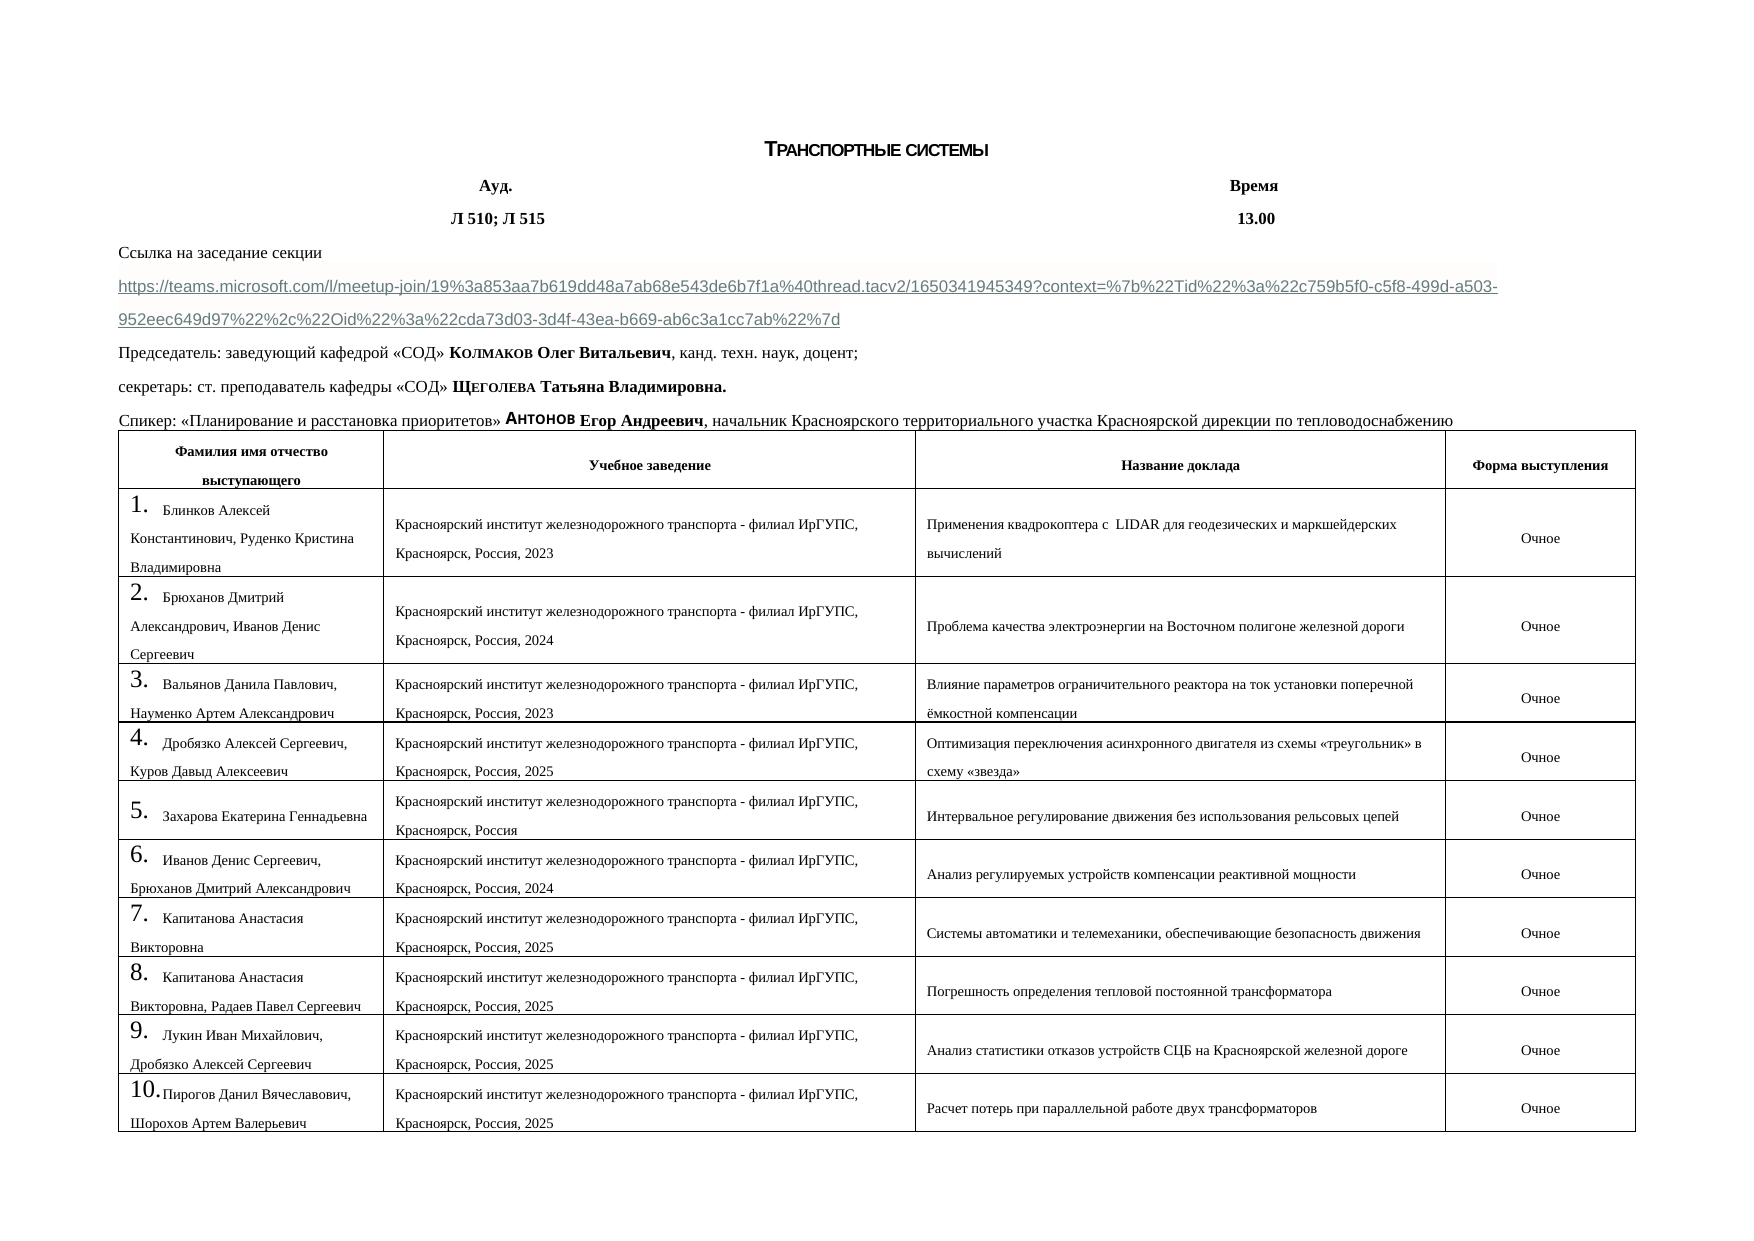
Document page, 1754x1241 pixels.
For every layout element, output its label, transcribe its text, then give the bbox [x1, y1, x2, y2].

table_cell Красноярский институт железнодорожного транспорта - филиал ИрГУПС, Красноярск, Россия, 2024 [384, 840, 915, 897]
table_cell Очное [1446, 664, 1635, 721]
table_cell Красноярский институт железнодорожного транспорта - филиал ИрГУПС, Красноярск, Россия, 2025 [384, 957, 915, 1014]
table_header Ауд. Л 510; Л 515 [119, 161, 877, 228]
table_cell Очное [1446, 781, 1635, 838]
table_cell Красноярский институт железнодорожного транспорта - филиал ИрГУПС, Красноярск, Россия, 2023 [384, 664, 915, 721]
table_cell Проблема качества электроэнергии на Восточном полигоне железной дороги [916, 577, 1445, 663]
table_cell Дробязко Алексей Сергеевич, Куров Давыд Алексеевич [119, 723, 383, 780]
table_cell Анализ статистики отказов устройств СЦБ на Красноярской железной дороге [916, 1015, 1445, 1073]
table_header Фамилия имя отчество выступающего [119, 431, 383, 488]
title Транспортные системы [118, 118, 1636, 161]
table_cell Очное [1446, 1074, 1635, 1131]
table_cell Влияние параметров ограничительного реактора на ток установки поперечной ёмкостной компенсации [916, 664, 1445, 721]
text Ссылка на заседание секции [118, 228, 1636, 262]
table_cell Очное [1446, 957, 1635, 1014]
table_cell Очное [1446, 840, 1635, 897]
table_cell Оптимизация переключения асинхронного двигателя из схемы «треугольник» в схему «звезда» [916, 723, 1445, 780]
table_cell Красноярский институт железнодорожного транспорта - филиал ИрГУПС, Красноярск, Россия, 2025 [384, 898, 915, 956]
table_cell Интервальное регулирование движения без использования рельсовых цепей [916, 781, 1445, 838]
table_cell Иванов Денис Сергеевич, Брюханов Дмитрий Александрович [119, 840, 383, 897]
text секретарь: ст. преподаватель кафедры «СОД» Щеголева Татьяна Владимировна. [118, 363, 1636, 396]
text Председатель: заведующий кафедрой «СОД» Колмаков Олег Витальевич, канд. техн. наук, доцент; [118, 329, 1636, 363]
table_header Время 13.00 [877, 161, 1635, 228]
table_cell Очное [1446, 1015, 1635, 1073]
table_header Название доклада [916, 431, 1445, 488]
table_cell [384, 1074, 915, 1131]
table_cell Лукин Иван Михайлович, Дробязко Алексей Сергеевич [119, 1015, 383, 1073]
table_cell Красноярский институт железнодорожного транспорта - филиал ИрГУПС, Красноярск, Россия [384, 781, 915, 838]
table_header Форма выступления [1446, 431, 1635, 488]
table_cell Пирогов Данил Вячеславович, Шорохов Артем Валерьевич [119, 1074, 383, 1131]
table_cell Захарова Екатерина Геннадьевна [119, 781, 383, 838]
table_cell Применения квадрокоптера с LIDAR для геодезических и маркшейдерских вычислений [916, 489, 1445, 576]
table_header Учебное заведение [384, 431, 915, 488]
table_cell Капитанова Анастасия Викторовна, Радаев Павел Сергеевич [119, 957, 383, 1014]
text Спикер: «Планирование и расстановка приоритетов» Антонов Егор Андреевич, начальник Красноярского территориального участка Красноярской дирекции по тепловодоснабжению [118, 396, 1636, 430]
text https://teams.microsoft.com/l/meetup-join/19%3a853aa7b619dd48a7ab68e543de6b7f1a%40thread.tacv2/1650341945349?context=%7b%22Tid%22%3a%22c759b5f0-c5f8-499d-a503-952eec649d97%22%2c%22Oid%22%3a%22cda73d03-3d4f-43ea-b669-ab6c3a1cc7ab%22%7d [840, 262, 1636, 329]
table_cell Красноярский институт железнодорожного транспорта - филиал ИрГУПС, Красноярск, Россия, 2025 [384, 723, 915, 780]
table_cell Очное [1446, 577, 1635, 663]
table_cell Системы автоматики и телемеханики, обеспечивающие безопасность движения [916, 898, 1445, 956]
table_cell Капитанова Анастасия Викторовна [119, 898, 383, 956]
table_cell Очное [1446, 489, 1635, 576]
table_cell Очное [1446, 898, 1635, 956]
table_cell Красноярский институт железнодорожного транспорта - филиал ИрГУПС, Красноярск, Россия, 2025 [384, 1015, 915, 1073]
table_cell Погрешность определения тепловой постоянной трансформатора [916, 957, 1445, 1014]
table_cell Анализ регулируемых устройств компенсации реактивной мощности [916, 840, 1445, 897]
table_cell Расчет потерь при параллельной работе двух трансформаторов [916, 1074, 1445, 1131]
table_cell Брюханов Дмитрий Александрович, Иванов Денис Сергеевич [119, 577, 383, 663]
table_cell Красноярский институт железнодорожного транспорта - филиал ИрГУПС, Красноярск, Россия, 2024 [384, 577, 915, 663]
table_cell Вальянов Данила Павлович, Науменко Артем Александрович [119, 664, 383, 721]
table_cell Красноярский институт железнодорожного транспорта - филиал ИрГУПС, Красноярск, Россия, 2023 [384, 489, 915, 576]
table_cell Очное [1446, 723, 1635, 780]
table_cell Блинков Алексей Константинович, Руденко Кристина Владимировна [119, 489, 383, 576]
